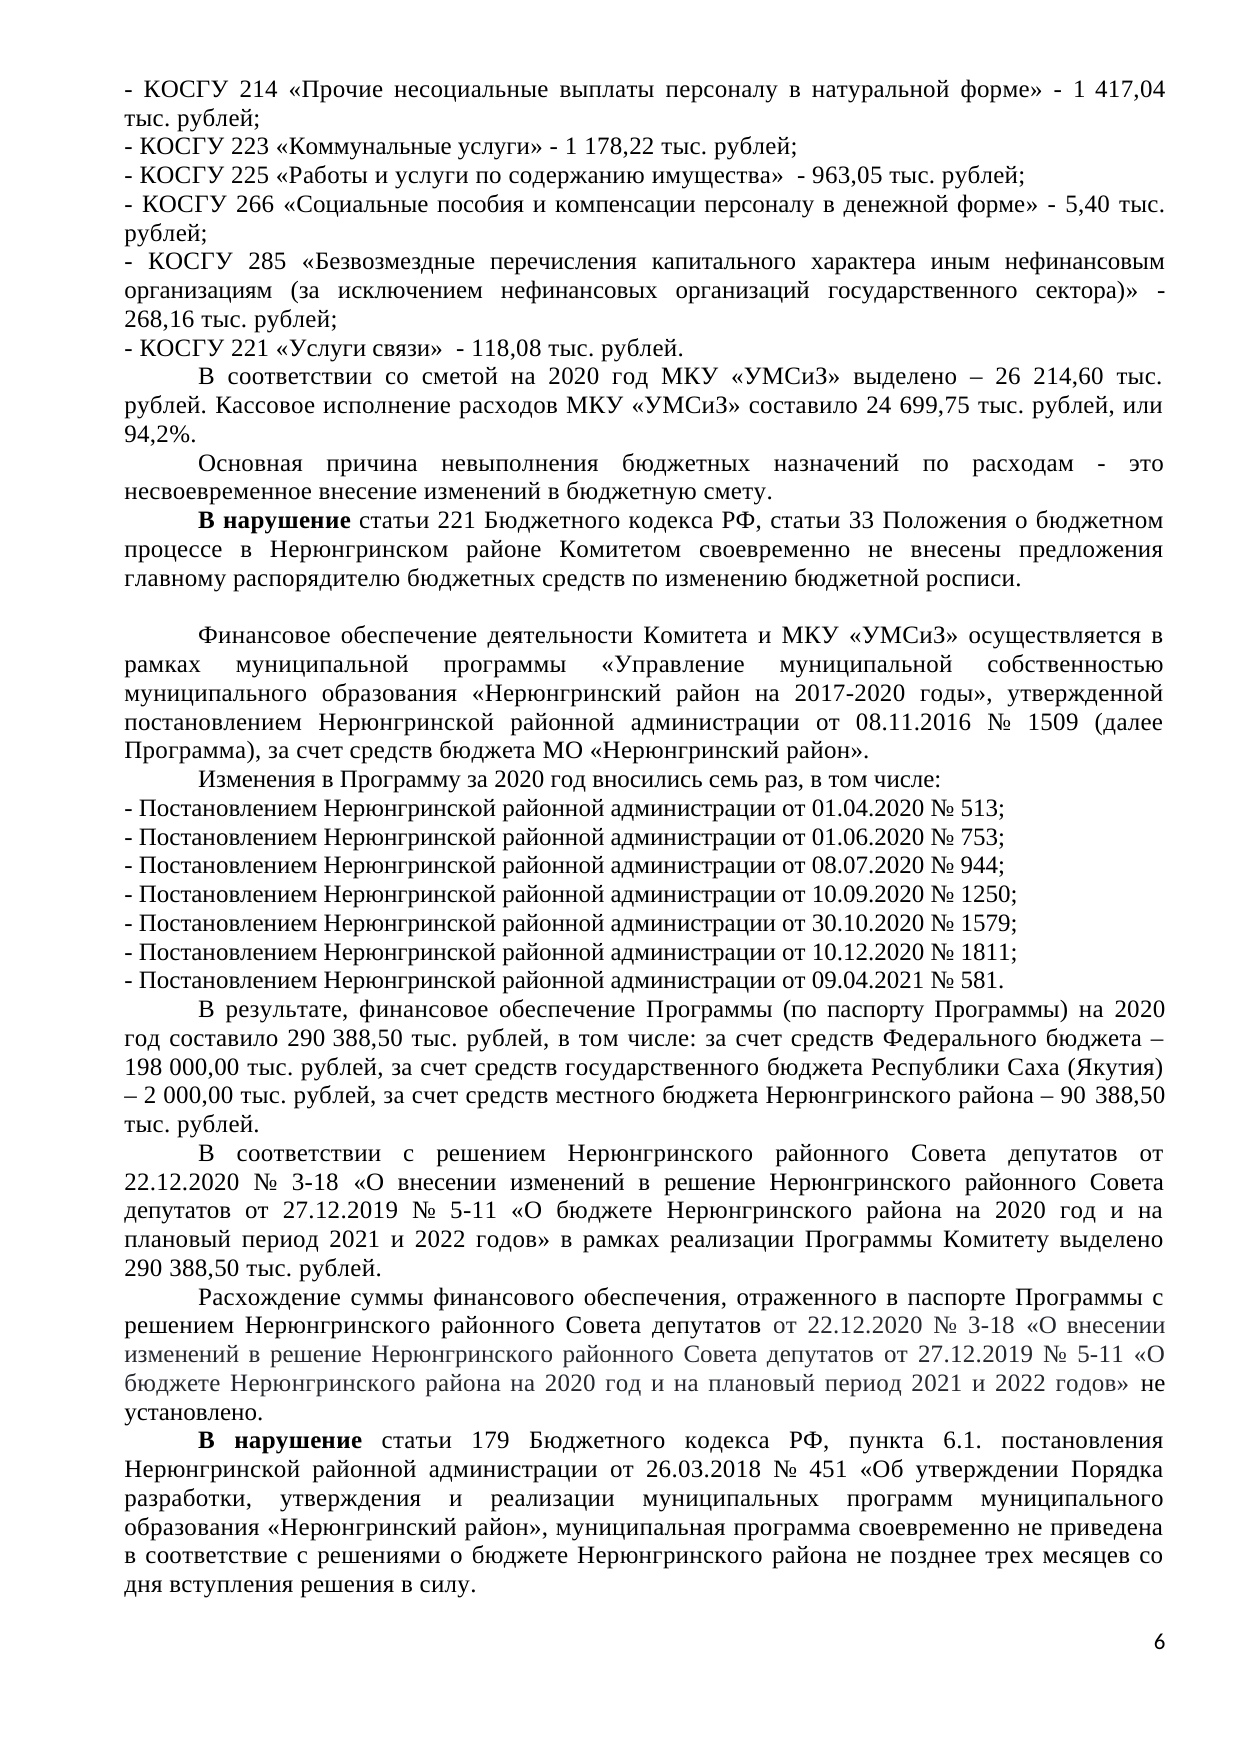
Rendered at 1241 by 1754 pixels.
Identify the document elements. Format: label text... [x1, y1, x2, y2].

text В нарушение статьи 221 Бюджетного кодекса РФ, статьи 33 Положения о бюджетном процессе в Нерюнгринском районе Комитетом своевременно не внесены предложения главному распорядителю бюджетных средств по изменению бюджетной росписи. [124, 505, 1165, 592]
text - КОСГУ 223 «Коммунальные услуги» - 1 178,22 тыс. рублей; [124, 131, 1165, 160]
text - Постановлением Нерюнгринской районной администрации от 01.04.2020 № 513; [124, 793, 1165, 822]
text В соответствии со сметой на 2020 год МКУ «УМСиЗ» выделено – 26 214,60 тыс. рублей. Кассовое исполнение расходов МКУ «УМСиЗ» составило 24 699,75 тыс. рублей, или 94,2%. [124, 361, 1165, 448]
text Изменения в Программу за 2020 год вносились семь раз, в том числе: [124, 764, 1165, 793]
text - КОСГУ 221 «Услуги связи» - 118,08 тыс. рублей. [124, 333, 1165, 361]
text В соответствии с решением Нерюнгринского районного Совета депутатов от 22.12.2020 № 3-18 «О внесении изменений в решение Нерюнгринского районного Совета депутатов от 27.12.2019 № 5-11 «О бюджете Нерюнгринского района на 2020 год и на плановый период 2021 и 2022 годов» в рамках реализации Программы Комитету выделено 290 388,50 тыс. рублей. [124, 1138, 1165, 1282]
text - Постановлением Нерюнгринской районной администрации от 09.04.2021 № 581. [124, 965, 1165, 994]
text - Постановлением Нерюнгринской районной администрации от 08.07.2020 № 944; [124, 850, 1165, 879]
text - Постановлением Нерюнгринской районной администрации от 30.10.2020 № 1579; [124, 908, 1165, 937]
text Финансовое обеспечение деятельности Комитета и МКУ «УМСиЗ» осуществляется в рамках муниципальной программы «Управление муниципальной собственностью муниципального образования «Нерюнгринский район на 2017-2020 годы», утвержденной постановлением Нерюнгринской районной администрации от 08.11.2016 № 1509 (далее Программа), за счет средств бюджета МО «Нерюнгринский район». [124, 620, 1165, 764]
text - КОСГУ 266 «Социальные пособия и компенсации персоналу в денежной форме» - 5,40 тыс. рублей; [124, 189, 1165, 246]
text Основная причина невыполнения бюджетных назначений по расходам - это несвоевременное внесение изменений в бюджетную смету. [124, 448, 1165, 505]
text - КОСГУ 214 «Прочие несоциальные выплаты персоналу в натуральной форме» - 1 417,04 тыс. рублей; [124, 74, 1165, 131]
subtitle Расхождение суммы финансового обеспечения, отраженного в паспорте Программы с решением Нерюнгринского районного Совета депутатов от 22.12.2020 № 3-18 «О внесении изменений в решение Нерюнгринского районного Совета депутатов от 27.12.2019 № 5-11 «О бюджете Нерюнгринского района на 2020 год и на плановый период 2021 и 2022 годов» не установлено. [124, 1282, 1165, 1425]
text - Постановлением Нерюнгринской районной администрации от 01.06.2020 № 753; [124, 822, 1165, 850]
text - КОСГУ 285 «Безвозмездные перечисления капитального характера иным нефинансовым организациям (за исключением нефинансовых организаций государственного сектора)» - 268,16 тыс. рублей; [124, 246, 1165, 333]
text - Постановлением Нерюнгринской районной администрации от 10.12.2020 № 1811; [124, 937, 1165, 965]
subtitle В нарушение статьи 179 Бюджетного кодекса РФ, пункта 6.1. постановления Нерюнгринской районной администрации от 26.03.2018 № 451 «Об утверждении Порядка разработки, утверждения и реализации муниципальных программ муниципального образования «Нерюнгринский район», муниципальная программа своевременно не приведена в соответствие с решениями о бюджете Нерюнгринского района не позднее трех месяцев со дня вступления решения в силу. [124, 1425, 1165, 1598]
text В результате, финансовое обеспечение Программы (по паспорту Программы) на 2020 год составило 290 388,50 тыс. рублей, в том числе: за счет средств Федерального бюджета – 198 000,00 тыс. рублей, за счет средств государственного бюджета Республики Саха (Якутия) – 2 000,00 тыс. рублей, за счет средств местного бюджета Нерюнгринского района – 90 388,50 тыс. рублей. [124, 994, 1165, 1138]
text - КОСГУ 225 «Работы и услуги по содержанию имущества» - 963,05 тыс. рублей; [124, 160, 1165, 189]
text - Постановлением Нерюнгринской районной администрации от 10.09.2020 № 1250; [124, 879, 1165, 908]
